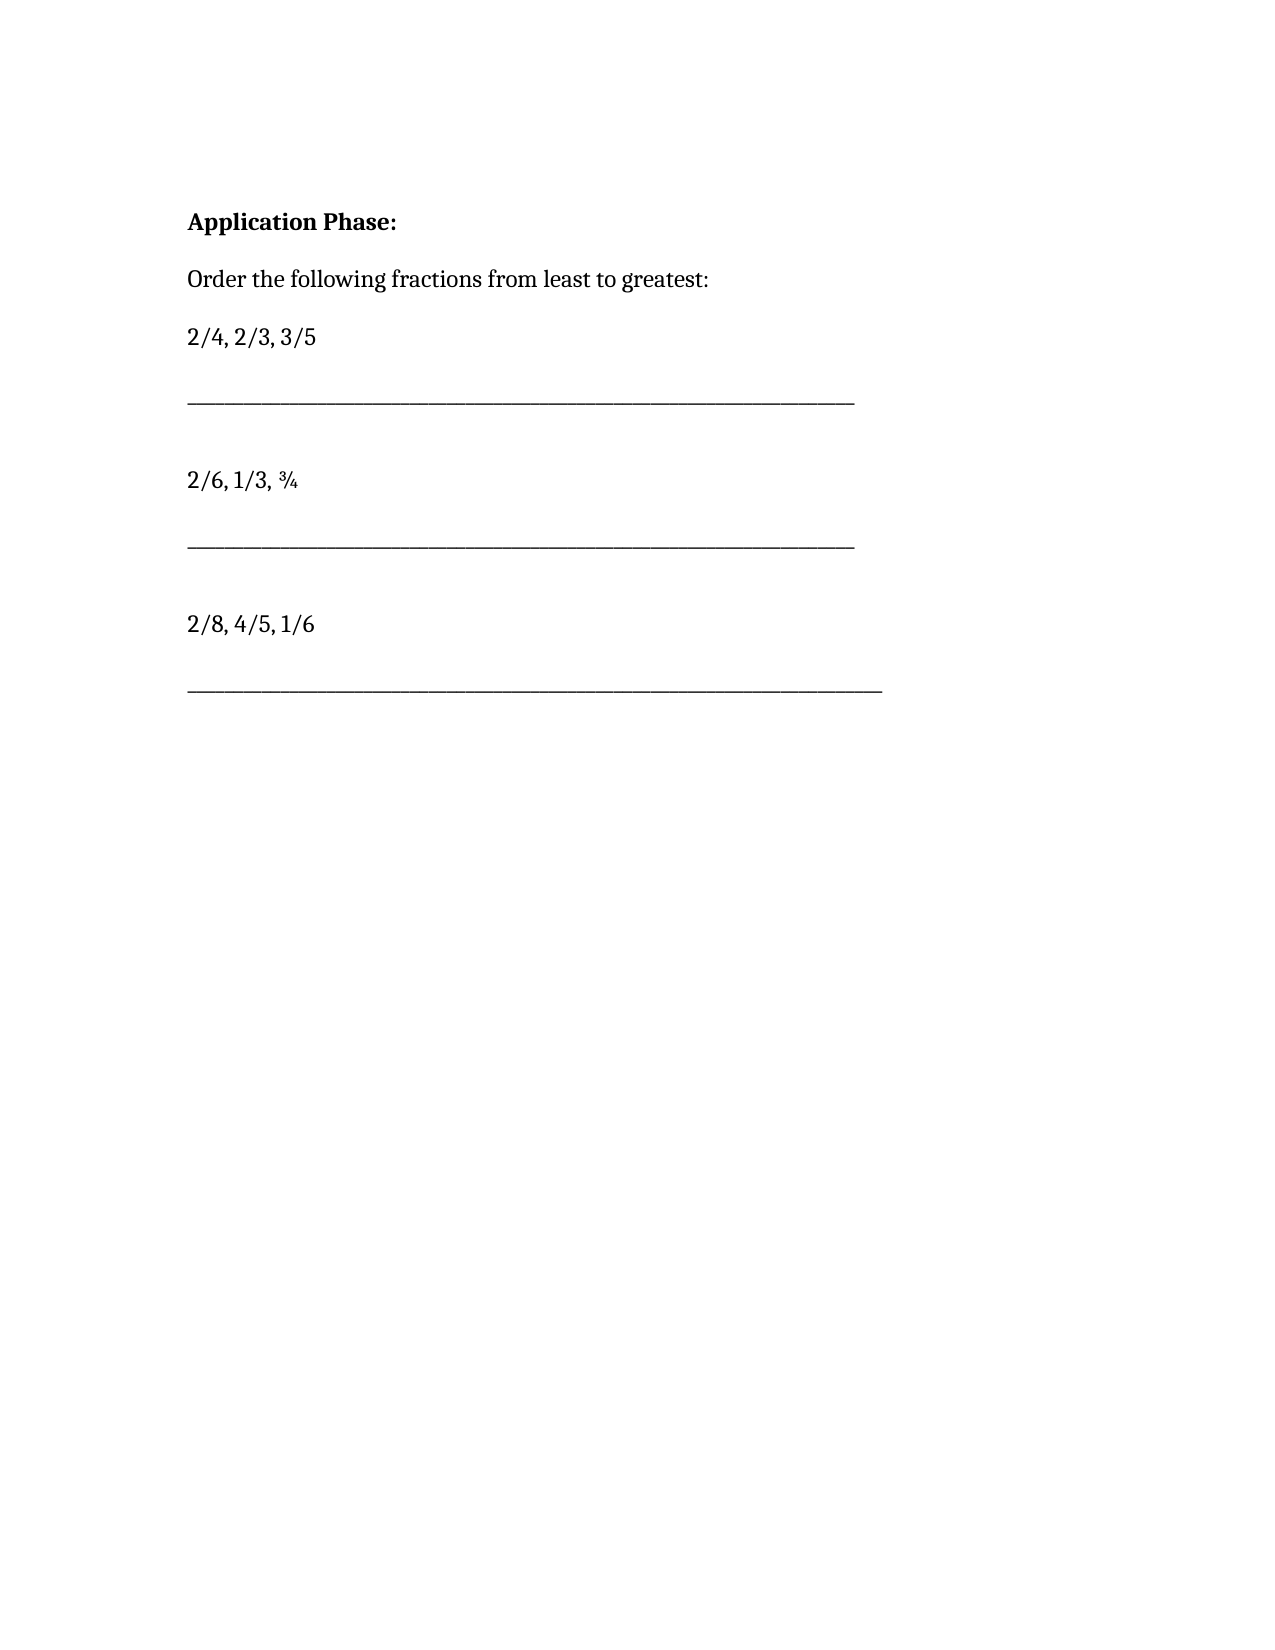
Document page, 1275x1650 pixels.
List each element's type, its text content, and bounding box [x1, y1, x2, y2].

text 2/8, 4/5, 1/6 [187, 610, 1087, 639]
text 2/6, 1/3, ¾ [187, 466, 1087, 495]
text ___________________________________________________________________________ [187, 667, 1087, 696]
text Application Phase: [187, 207, 1087, 236]
text ________________________________________________________________________ [187, 524, 1087, 552]
text 2/4, 2/3, 3/5 [187, 322, 1087, 351]
text ________________________________________________________________________ [187, 380, 1087, 409]
text Order the following fractions from least to greatest: [187, 265, 1087, 294]
